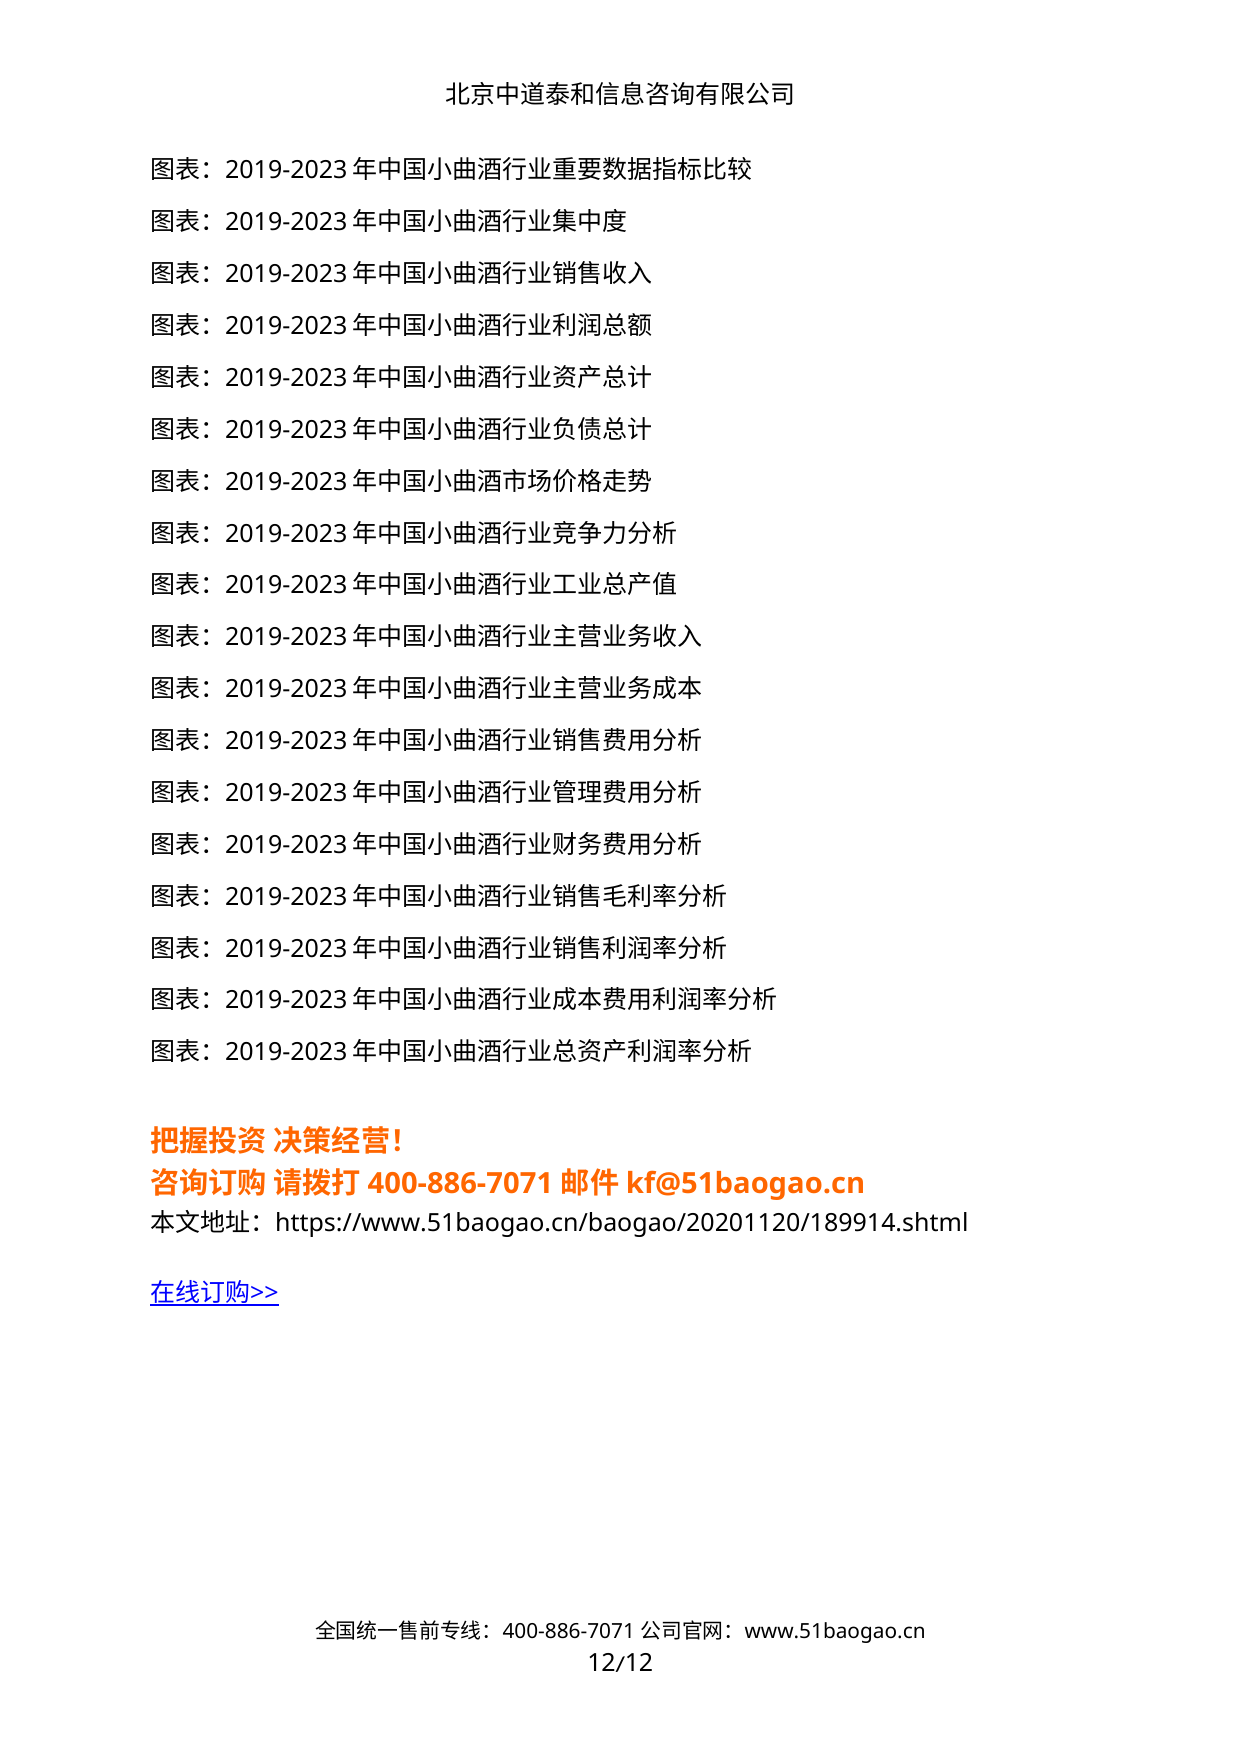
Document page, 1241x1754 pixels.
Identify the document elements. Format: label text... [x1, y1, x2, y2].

text 图表：2019-2023年中国小曲酒行业集中度 [150, 202, 1090, 238]
text 图表：2019-2023年中国小曲酒行业主营业务收入 [150, 617, 1090, 653]
text 图表：2019-2023年中国小曲酒行业销售费用分析 [150, 721, 1090, 757]
text 在线订购>> [150, 1239, 1090, 1309]
text 图表：2019-2023年中国小曲酒行业工业总产值 [150, 565, 1090, 601]
text 图表：2019-2023年中国小曲酒行业竞争力分析 [150, 513, 1090, 549]
text 把握投资 决策经营！咨询订购 请拨打 400-886-7071 邮件 kf@51baogao.cn本文地址：https://www.51baogao.cn/baogao/20201120/189914.shtml [150, 1084, 1090, 1239]
text 图表：2019-2023年中国小曲酒行业负债总计 [150, 409, 1090, 446]
text 图表：2019-2023年中国小曲酒行业销售毛利率分析 [150, 876, 1090, 912]
text 图表：2019-2023年中国小曲酒行业重要数据指标比较 [150, 150, 1090, 186]
text 图表：2019-2023年中国小曲酒行业财务费用分析 [150, 824, 1090, 861]
text 图表：2019-2023年中国小曲酒行业成本费用利润率分析 [150, 980, 1090, 1016]
text 图表：2019-2023年中国小曲酒行业总资产利润率分析 [150, 1032, 1090, 1068]
text 图表：2019-2023年中国小曲酒行业销售利润率分析 [150, 928, 1090, 964]
text 图表：2019-2023年中国小曲酒行业利润总额 [150, 306, 1090, 342]
text 图表：2019-2023年中国小曲酒行业资产总计 [150, 357, 1090, 394]
text 图表：2019-2023年中国小曲酒行业管理费用分析 [150, 772, 1090, 809]
text 图表：2019-2023年中国小曲酒行业主营业务成本 [150, 669, 1090, 705]
text 图表：2019-2023年中国小曲酒行业销售收入 [150, 254, 1090, 290]
text 图表：2019-2023年中国小曲酒市场价格走势 [150, 461, 1090, 497]
